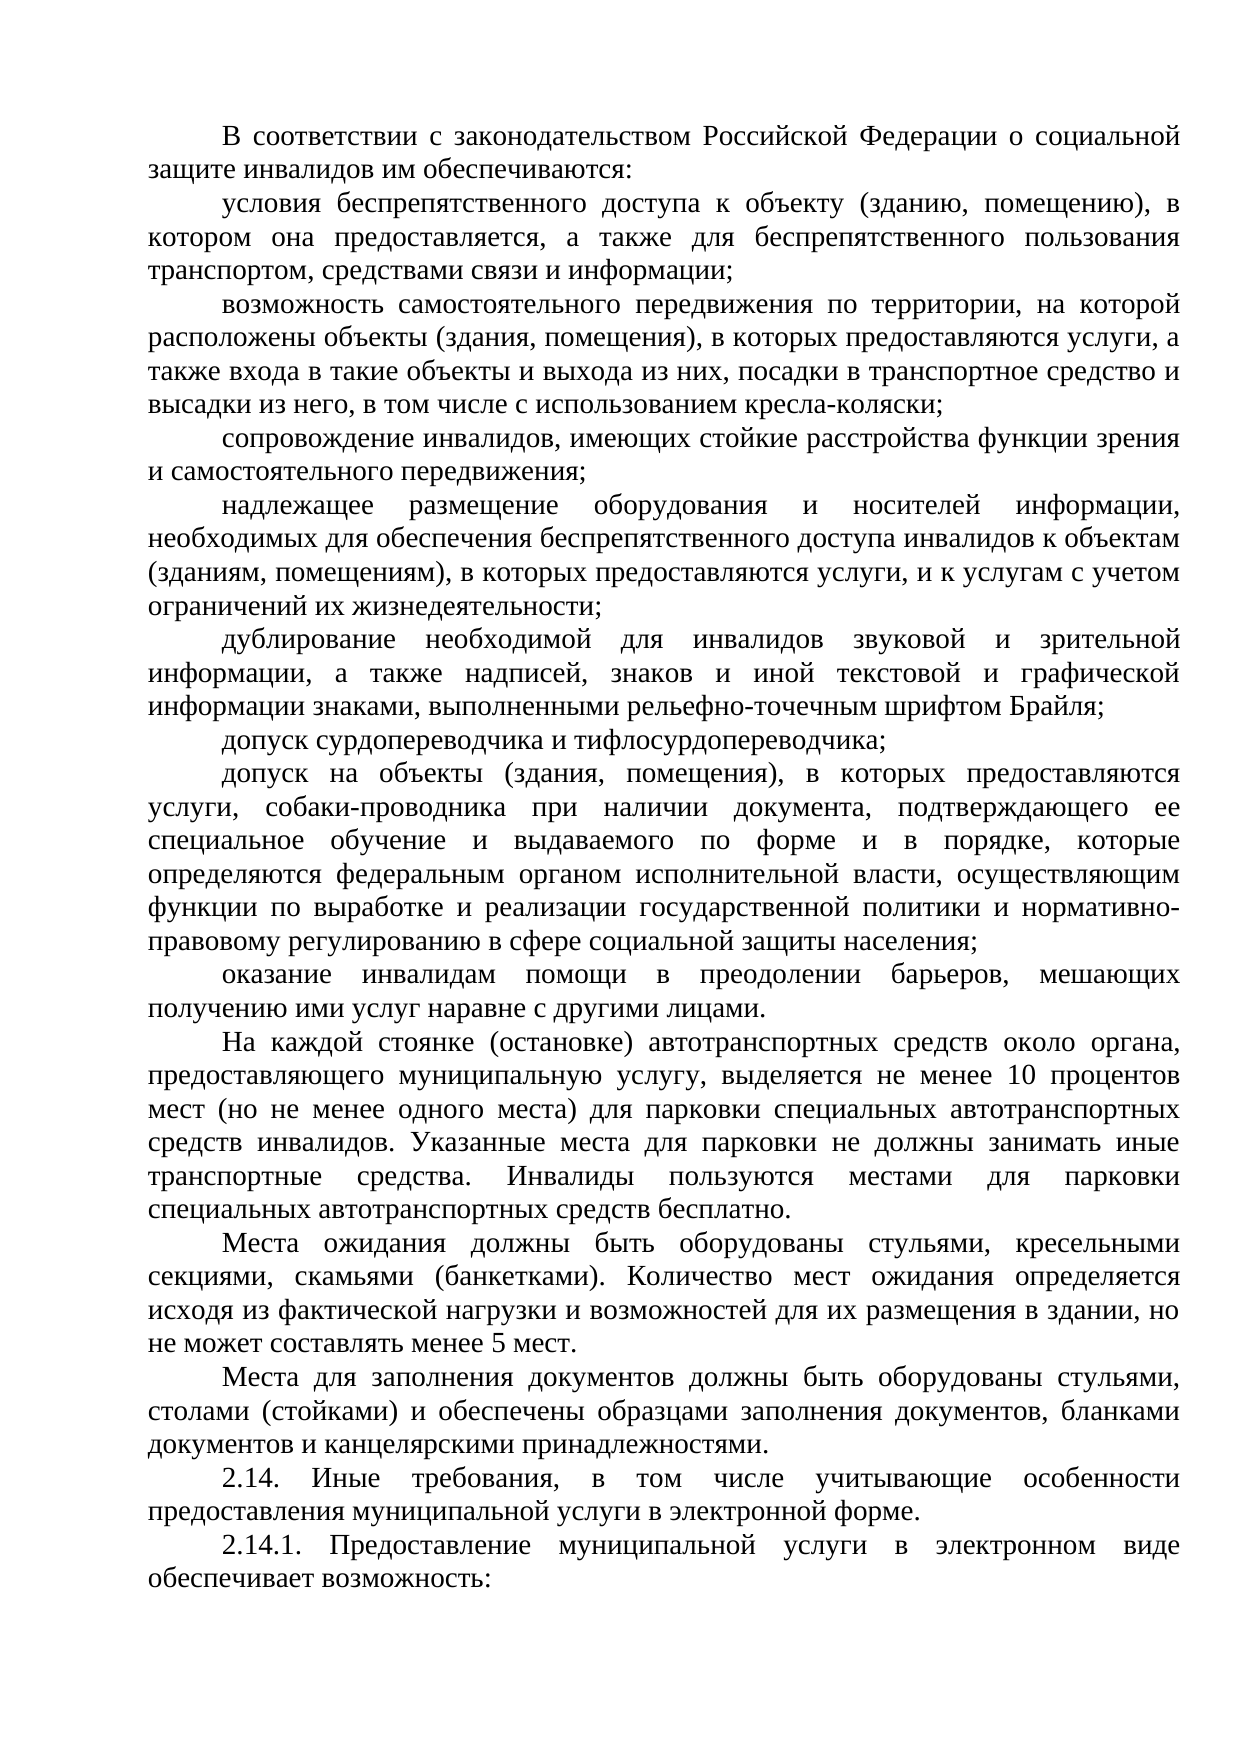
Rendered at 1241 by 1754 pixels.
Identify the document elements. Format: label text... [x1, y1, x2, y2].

text возможность самостоятельного передвижения по территории, на которой расположены объекты (здания, помещения), в которых предоставляются услуги, а также входа в такие объекты и выхода из них, посадки в транспортное средство и высадки из него, в том числе с использованием кресла-коляски; [148, 286, 1181, 420]
text Места ожидания должны быть оборудованы стульями, кресельными секциями, скамьями (банкетками). Количество мест ожидания определяется исходя из фактической нагрузки и возможностей для их размещения в здании, но не может составлять менее 5 мест. [148, 1225, 1181, 1359]
text В соответствии с законодательством Российской Федерации о социальной защите инвалидов им обеспечиваются: [148, 118, 1181, 185]
text оказание инвалидам помощи в преодолении барьеров, мешающих получению ими услуг наравне с другими лицами. [148, 957, 1181, 1024]
text надлежащее размещение оборудования и носителей информации, необходимых для обеспечения беспрепятственного доступа инвалидов к объектам (зданиям, помещениям), в которых предоставляются услуги, и к услугам с учетом ограничений их жизнедеятельности; [148, 487, 1181, 621]
text допуск сурдопереводчика и тифлосурдопереводчика; [148, 722, 1181, 755]
text условия беспрепятственного доступа к объекту (зданию, помещению), в котором она предоставляется, а также для беспрепятственного пользования транспортом, средствами связи и информации; [148, 185, 1181, 286]
text сопровождение инвалидов, имеющих стойкие расстройства функции зрения и самостоятельного передвижения; [148, 420, 1181, 487]
text Места для заполнения документов должны быть оборудованы стульями, столами (стойками) и обеспечены образцами заполнения документов, бланками документов и канцелярскими принадлежностями. [148, 1359, 1181, 1460]
text дублирование необходимой для инвалидов звуковой и зрительной информации, а также надписей, знаков и иной текстовой и графической информации знаками, выполненными рельефно-точечным шрифтом Брайля; [148, 621, 1181, 722]
text На каждой стоянке (остановке) автотранспортных средств около органа, предоставляющего муниципальную услугу, выделяется не менее 10 процентов мест (но не менее одного места) для парковки специальных автотранспортных средств инвалидов. Указанные места для парковки не должны занимать иные транспортные средства. Инвалиды пользуются местами для парковки специальных автотранспортных средств бесплатно. [148, 1024, 1181, 1225]
text 2.14.1. Предоставление муниципальной услуги в электронном виде обеспечивает возможность: [148, 1527, 1181, 1594]
text допуск на объекты (здания, помещения), в которых предоставляются услуги, собаки-проводника при наличии документа, подтверждающего ее специальное обучение и выдаваемого по форме и в порядке, которые определяются федеральным органом исполнительной власти, осуществляющим функции по выработке и реализации государственной политики и нормативно-правовому регулированию в сфере социальной защиты населения; [148, 755, 1181, 957]
text 2.14. Иные требования, в том числе учитывающие особенности предоставления муниципальной услуги в электронной форме. [148, 1460, 1181, 1527]
